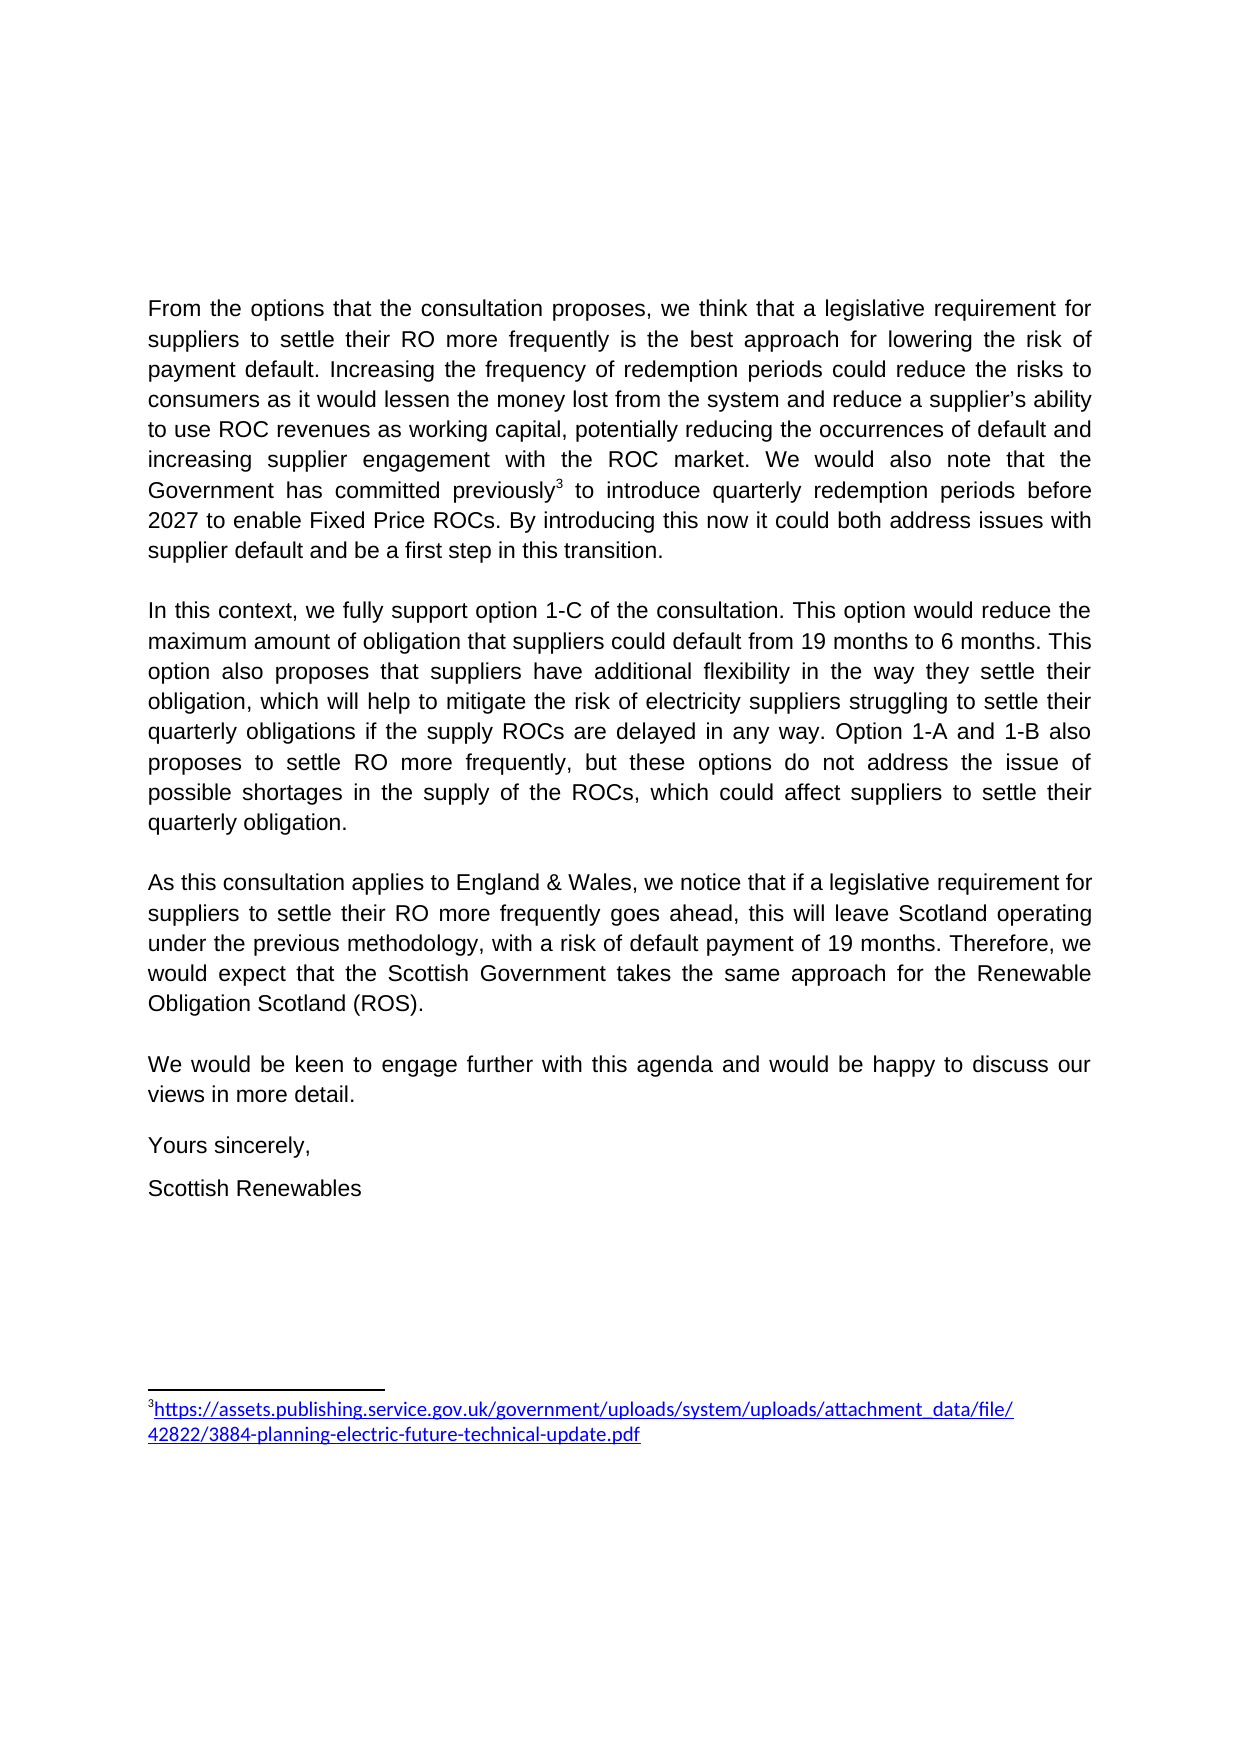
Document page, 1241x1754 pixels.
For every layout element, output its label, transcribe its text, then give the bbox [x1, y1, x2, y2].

text In this context, we fully support option 1-C of the consultation. This option would reduce the maximum amount of obligation that suppliers could default from 19 months to 6 months. This option also proposes that suppliers have additional flexibility in the way they settle their obligation, which will help to mitigate the risk of electricity suppliers struggling to settle their quarterly obligations if the supply ROCs are delayed in any way. Option 1-A and 1-B also proposes to settle RO more frequently, but these options do not address the issue of possible shortages in the supply of the ROCs, which could affect suppliers to settle their quarterly obligation. [148, 597, 1092, 835]
text As this consultation applies to England & Wales, we notice that if a legislative requirement for suppliers to settle their RO more frequently goes ahead, this will leave Scotland operating under the previous methodology, with a risk of default payment of 19 months. Therefore, we would expect that the Scottish Government takes the same approach for the Renewable Obligation Scotland (ROS). [148, 869, 1092, 1016]
text From the options that the consultation proposes, we think that a legislative requirement for suppliers to settle their RO more frequently is the best approach for lowering the risk of payment default. Increasing the frequency of redemption periods could reduce the risks to consumers as it would lessen the money lost from the system and reduce a supplier’s ability to use ROC revenues as working capital, potentially reducing the occurrences of default and increasing supplier engagement with the ROC market. We would also note that the Government has committed previously to introduce quarterly redemption periods before 2027 to enable Fixed Price ROCs. By introducing this now it could both address issues with supplier default and be a first step in this transition. [148, 295, 1092, 563]
text Scottish Renewables [148, 1175, 1092, 1202]
text Yours sincerely, [148, 1132, 1092, 1158]
text We would be keen to engage further with this agenda and would be happy to discuss our views in more detail. [148, 1051, 1092, 1107]
